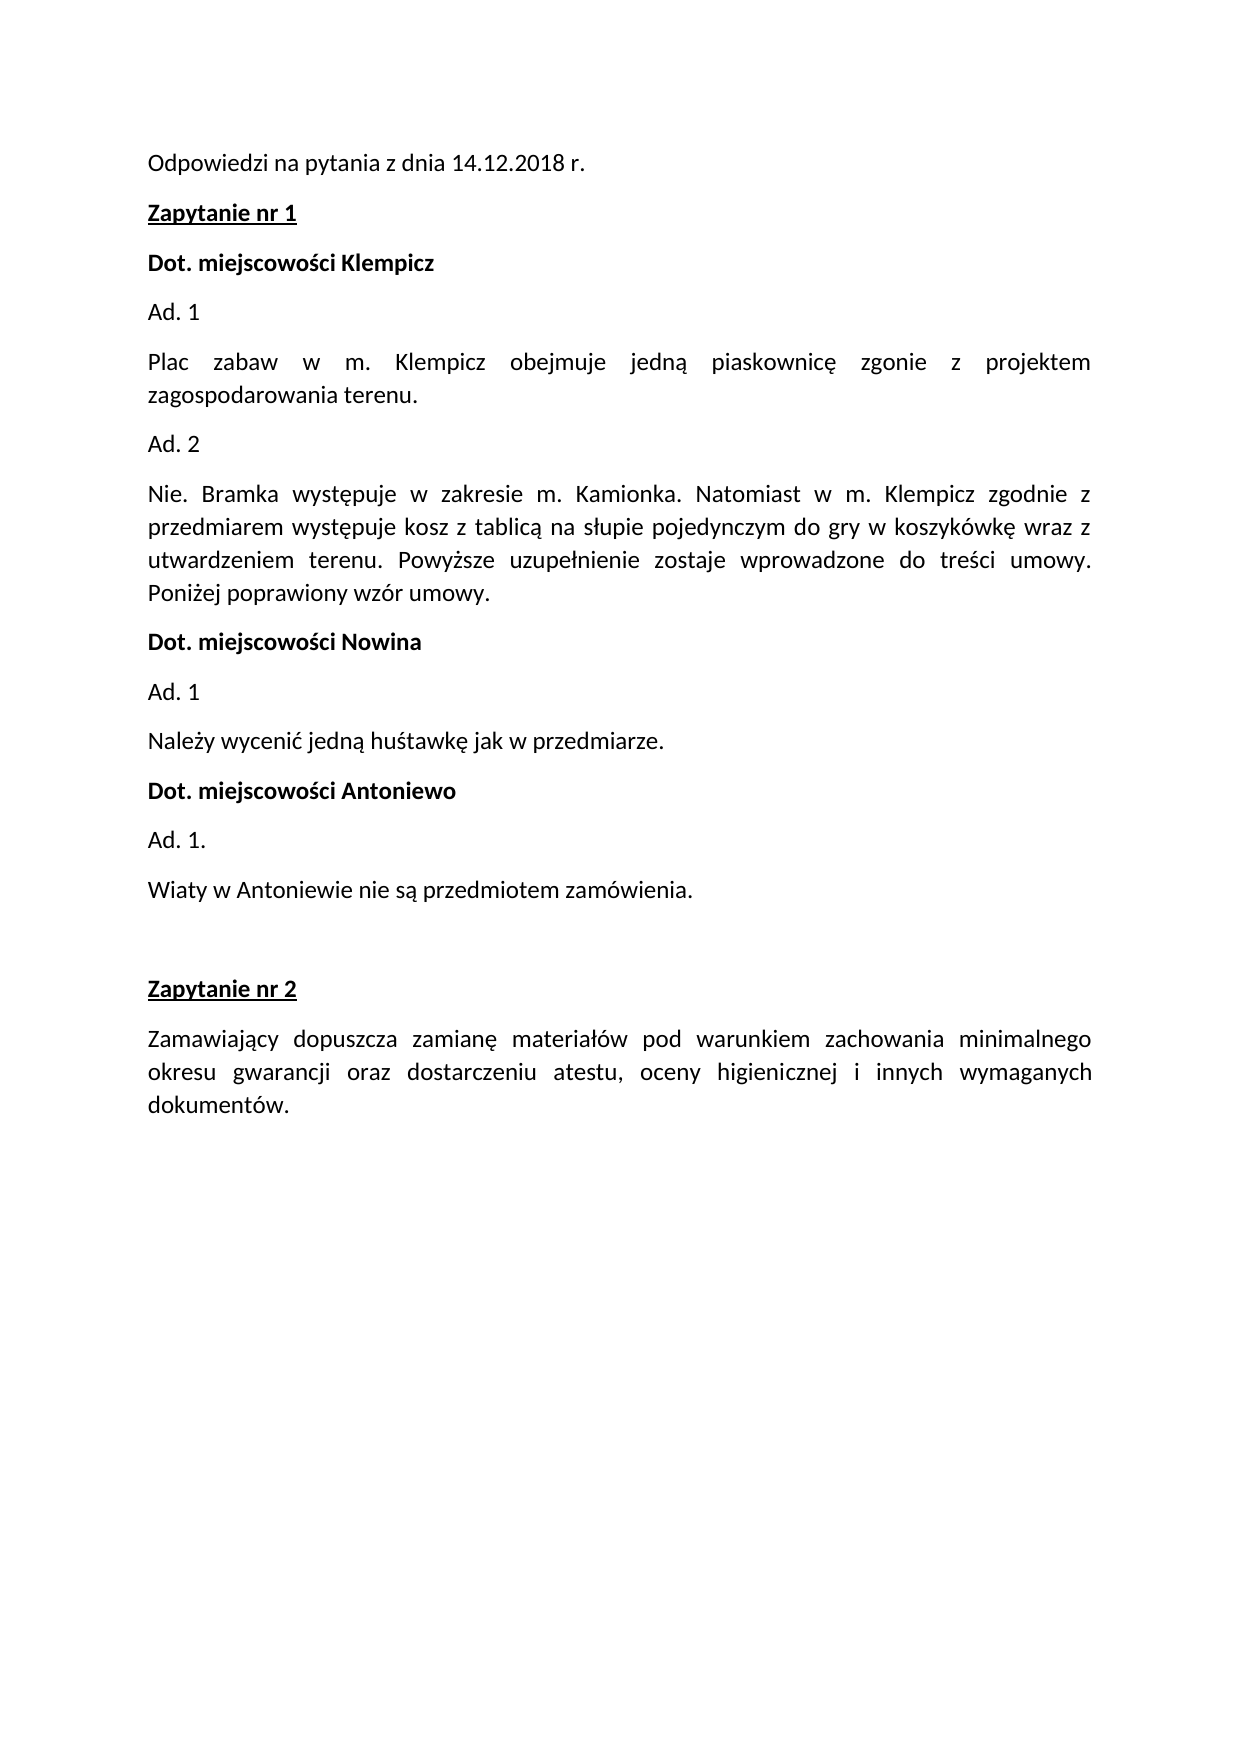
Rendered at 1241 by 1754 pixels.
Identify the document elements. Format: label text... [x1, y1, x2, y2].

text Nie. Bramka występuje w zakresie m. Kamionka. Natomiast w m. Klempicz zgodnie z przedmiarem występuje kosz z tablicą na słupie pojedynczym do gry w koszykówkę wraz z utwardzeniem terenu. Powyższe uzupełnienie zostaje wprowadzone do treści umowy. Poniżej poprawiony wzór umowy. [148, 478, 1093, 607]
text Należy wycenić jedną huśtawkę jak w przedmiarze. [148, 726, 1093, 756]
text Plac zabaw w m. Klempicz obejmuje jedną piaskownicę zgonie z projektem zagospodarowania terenu. [148, 346, 1093, 409]
text Ad. 2 [148, 428, 1093, 459]
text Ad. 1 [148, 296, 1093, 327]
text Zapytanie nr 1 [148, 197, 1093, 228]
text Dot. miejscowości Nowina [148, 626, 1093, 657]
text Dot. miejscowości Antoniewo [148, 775, 1093, 806]
text Wiaty w Antoniewie nie są przedmiotem zamówienia. [148, 874, 1093, 905]
text Ad. 1. [148, 825, 1093, 855]
text Zamawiający dopuszcza zamianę materiałów pod warunkiem zachowania minimalnego okresu gwarancji oraz dostarczeniu atestu, oceny higienicznej i innych wymaganych dokumentów. [148, 1023, 1093, 1119]
text Dot. miejscowości Klempicz [148, 247, 1093, 277]
text Odpowiedzi na pytania z dnia 14.12.2018 r. [148, 148, 1093, 178]
text Ad. 1 [148, 676, 1093, 706]
text Zapytanie nr 2 [148, 973, 1093, 1004]
